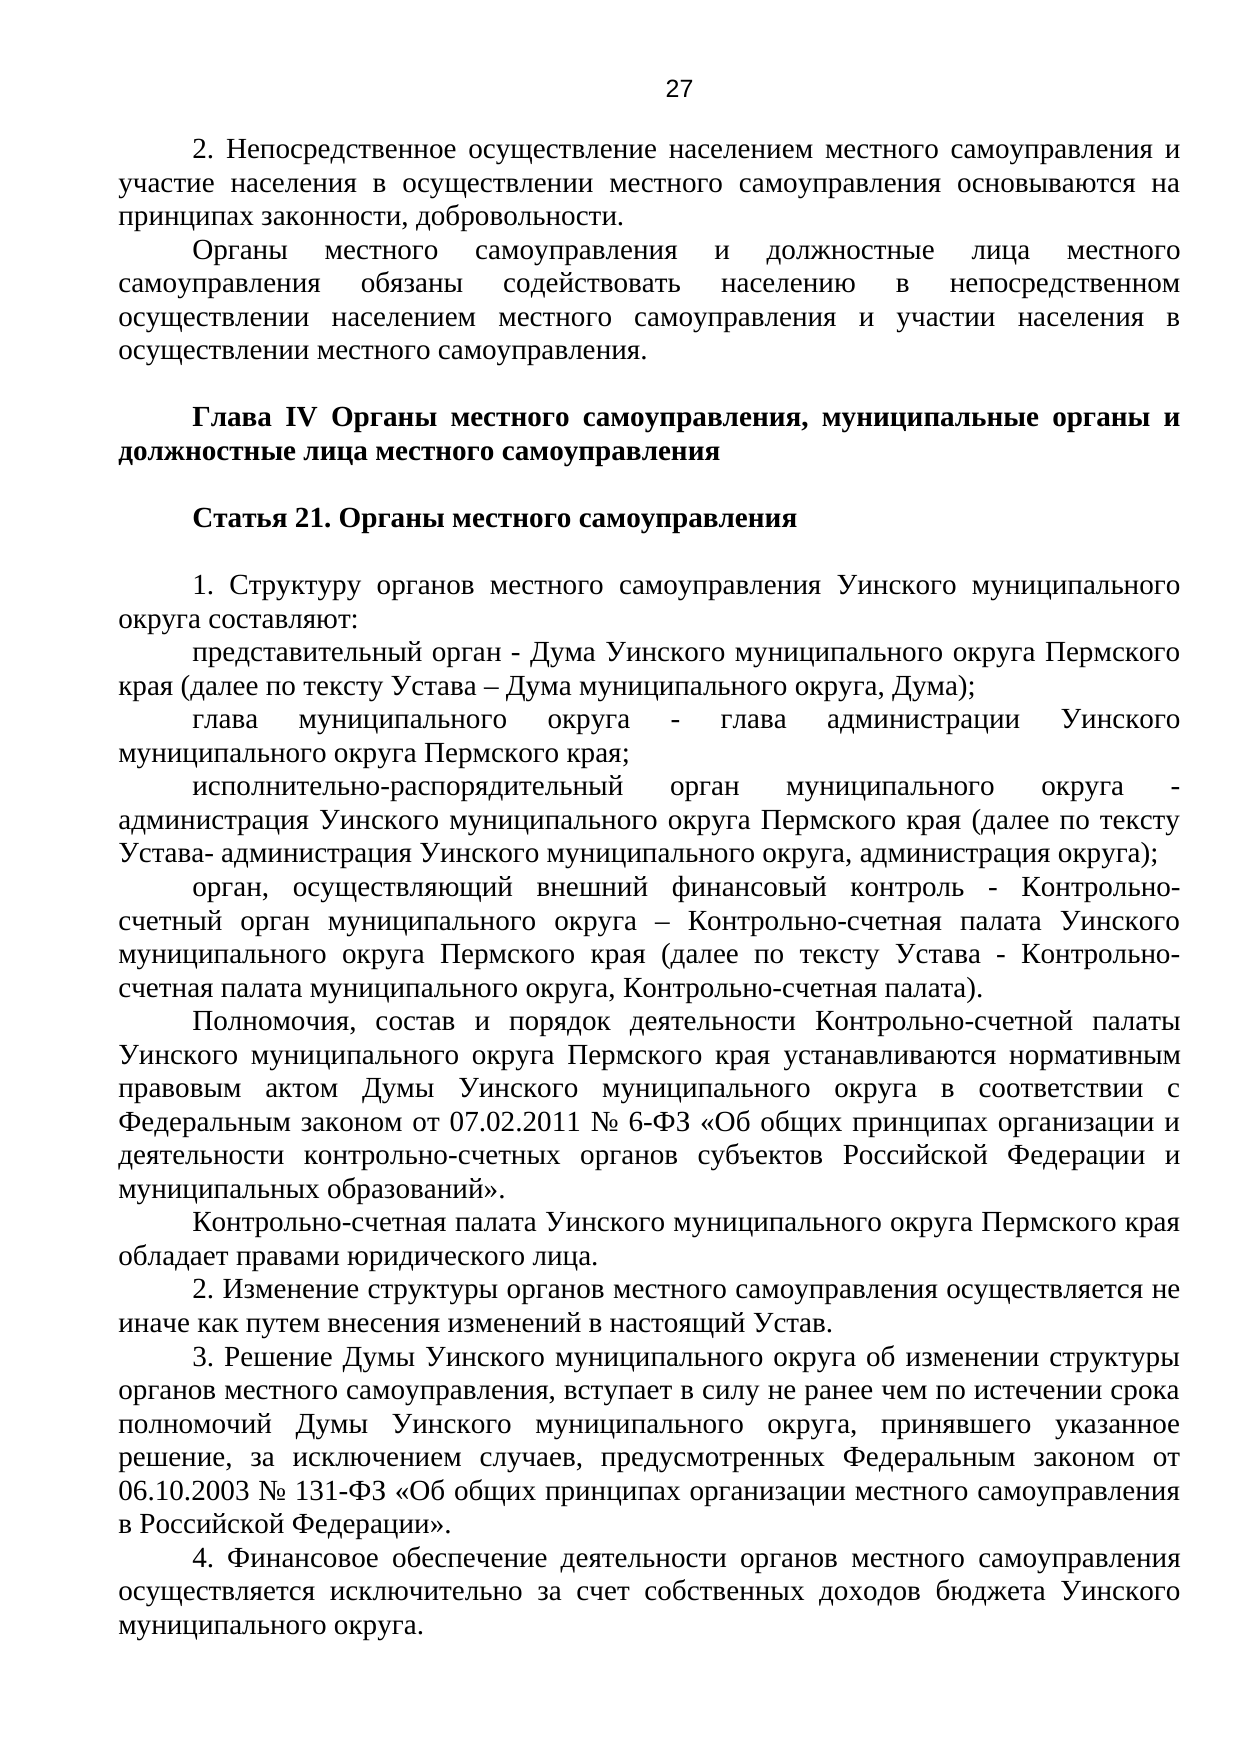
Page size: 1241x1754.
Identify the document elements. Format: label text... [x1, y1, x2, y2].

text Статья 21. Органы местного самоуправления [118, 500, 1181, 534]
text представительный орган - Дума Уинского муниципального округа Пермского края (далее по тексту Устава – Дума муниципального округа, Дума); [118, 634, 1181, 701]
text Глава IV Органы местного самоуправления, муниципальные органы и должностные лица местного самоуправления [118, 399, 1181, 467]
text глава муниципального округа - глава администрации Уинского муниципального округа Пермского края; [118, 701, 1181, 768]
text Органы местного самоуправления и должностные лица местного самоуправления обязаны содействовать населению в непосредственном осуществлении населением местного самоуправления и участии населения в осуществлении местного самоуправления. [118, 232, 1181, 366]
text 4. Финансовое обеспечение деятельности органов местного самоуправления осуществляется исключительно за счет собственных доходов бюджета Уинского муниципального округа. [118, 1540, 1181, 1641]
text 2. Непосредственное осуществление населением местного самоуправления и участие населения в осуществлении местного самоуправления основываются на принципах законности, добровольности. [118, 131, 1181, 232]
text орган, осуществляющий внешний финансовый контроль - Контрольно-счетный орган муниципального округа – Контрольно-счетная палата Уинского муниципального округа Пермского края (далее по тексту Устава - Контрольно-счетная палата муниципального округа, Контрольно-счетная палата). [118, 869, 1181, 1003]
text исполнительно-распорядительный орган муниципального округа - администрация Уинского муниципального округа Пермского края (далее по тексту Устава- администрация Уинского муниципального округа, администрация округа); [118, 768, 1181, 869]
text Контрольно-счетная палата Уинского муниципального округа Пермского края обладает правами юридического лица. [118, 1204, 1181, 1272]
text Полномочия, состав и порядок деятельности Контрольно-счетной палаты Уинского муниципального округа Пермского края устанавливаются нормативным правовым актом Думы Уинского муниципального округа в соответствии с Федеральным законом от 07.02.2011 № 6-ФЗ «Об общих принципах организации и деятельности контрольно-счетных органов субъектов Российской Федерации и муниципальных образований». [118, 1003, 1181, 1204]
text 2. Изменение структуры органов местного самоуправления осуществляется не иначе как путем внесения изменений в настоящий Устав. [118, 1272, 1181, 1339]
text 3. Решение Думы Уинского муниципального округа об изменении структуры органов местного самоуправления, вступает в силу не ранее чем по истечении срока полномочий Думы Уинского муниципального округа, принявшего указанное решение, за исключением случаев, предусмотренных Федеральным законом от 06.10.2003 № 131-ФЗ «Об общих принципах организации местного самоуправления в Российской Федерации». [118, 1339, 1181, 1540]
text 1. Структуру органов местного самоуправления Уинского муниципального округа составляют: [118, 567, 1181, 634]
